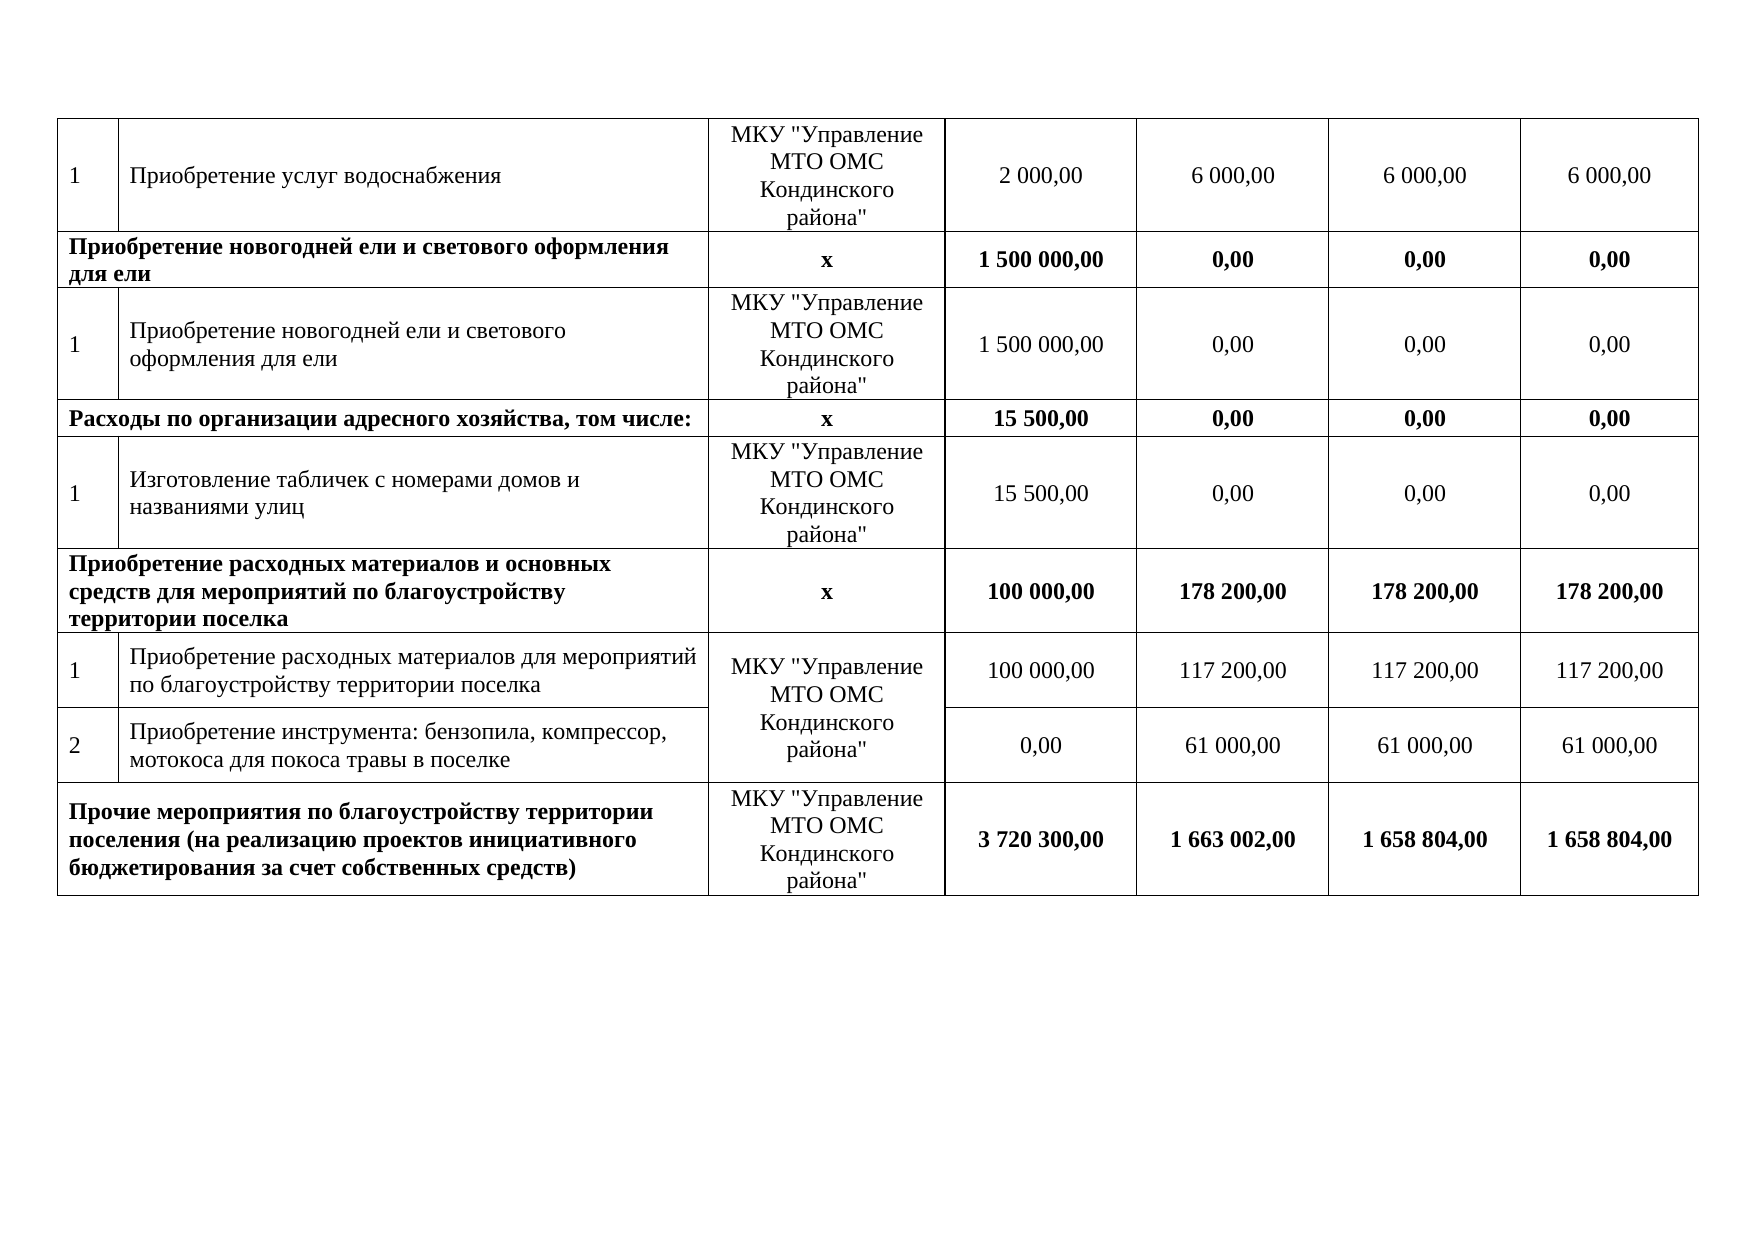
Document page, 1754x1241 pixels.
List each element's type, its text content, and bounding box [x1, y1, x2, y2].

table_cell МКУ "Управление МТО ОМС Кондинского района" [709, 633, 944, 782]
table_cell 100 000,00 [946, 549, 1136, 632]
table_cell 61 000,00 [1329, 708, 1520, 782]
table_cell 1 658 804,00 [1329, 783, 1520, 894]
table_cell 117 200,00 [1521, 633, 1698, 707]
table_cell 61 000,00 [1137, 708, 1328, 782]
table_cell Приобретение новогодней ели и светового оформления для ели [58, 232, 708, 287]
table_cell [709, 119, 944, 231]
table_cell 1 500 000,00 [946, 232, 1136, 287]
table_cell 0,00 [1521, 232, 1698, 287]
table_cell Расходы по организации адресного хозяйства, том числе: [58, 400, 708, 436]
table_cell 1 [58, 119, 118, 231]
table_cell 15 500,00 [946, 400, 1136, 436]
table_cell 0,00 [1137, 288, 1328, 399]
table_cell 117 200,00 [1329, 633, 1520, 707]
table_cell 61 000,00 [1521, 708, 1698, 782]
table_cell х [709, 232, 944, 287]
table_cell 0,00 [946, 708, 1136, 782]
table_cell 15 500,00 [946, 437, 1136, 548]
table_cell 2 [58, 708, 118, 782]
table_cell Приобретение расходных материалов и основных средств для мероприятий по благоустройству территории поселка [58, 549, 708, 632]
table_cell Приобретение инструмента: бензопила, компрессор, мотокоса для покоса травы в поселке [119, 708, 708, 782]
table_cell Приобретение расходных материалов для мероприятий по благоустройству территории поселка [119, 633, 708, 707]
table_cell 0,00 [1137, 400, 1328, 436]
table_cell 100 000,00 [946, 633, 1136, 707]
table_cell 1 663 002,00 [1137, 783, 1328, 894]
table_cell Приобретение новогодней ели и светового оформления для ели [119, 288, 708, 399]
table_cell МКУ "Управление МТО ОМС Кондинского района" [709, 288, 944, 399]
table_cell 0,00 [1521, 437, 1698, 548]
table_cell х [709, 549, 944, 632]
table_cell 0,00 [1521, 400, 1698, 436]
table_cell 6 000,00 [1137, 119, 1328, 231]
table_cell 0,00 [1329, 288, 1520, 399]
table_cell МКУ "Управление МТО ОМС Кондинского района" [709, 437, 944, 548]
table_cell 117 200,00 [1137, 633, 1328, 707]
table_cell 0,00 [1521, 288, 1698, 399]
table_cell 2 000,00 [946, 119, 1136, 231]
table_cell 6 000,00 [1521, 119, 1698, 231]
table_cell 0,00 [1137, 437, 1328, 548]
table_cell 1 [58, 288, 118, 399]
table_cell 1 658 804,00 [1521, 783, 1698, 894]
table_cell 1 [58, 633, 118, 707]
table_cell 1 500 000,00 [946, 288, 1136, 399]
table_cell Приобретение услуг водоснабжения [119, 119, 708, 231]
table_cell 178 200,00 [1137, 549, 1328, 632]
table_cell 3 720 300,00 [946, 783, 1136, 894]
table_cell 0,00 [1329, 437, 1520, 548]
table_cell Прочие мероприятия по благоустройству территории поселения (на реализацию проектов инициативного бюджетирования за счет собственных средств) [58, 783, 708, 894]
table_cell 0,00 [1329, 400, 1520, 436]
table_cell 0,00 [1137, 232, 1328, 287]
table_cell 178 200,00 [1329, 549, 1520, 632]
table_cell МКУ "Управление МТО ОМС Кондинского района" [709, 783, 944, 894]
table_cell Изготовление табличек с номерами домов и названиями улиц [119, 437, 708, 548]
table_cell 178 200,00 [1521, 549, 1698, 632]
table_cell 6 000,00 [1329, 119, 1520, 231]
table_cell 0,00 [1329, 232, 1520, 287]
table_cell х [709, 400, 944, 436]
table_cell 1 [58, 437, 118, 548]
